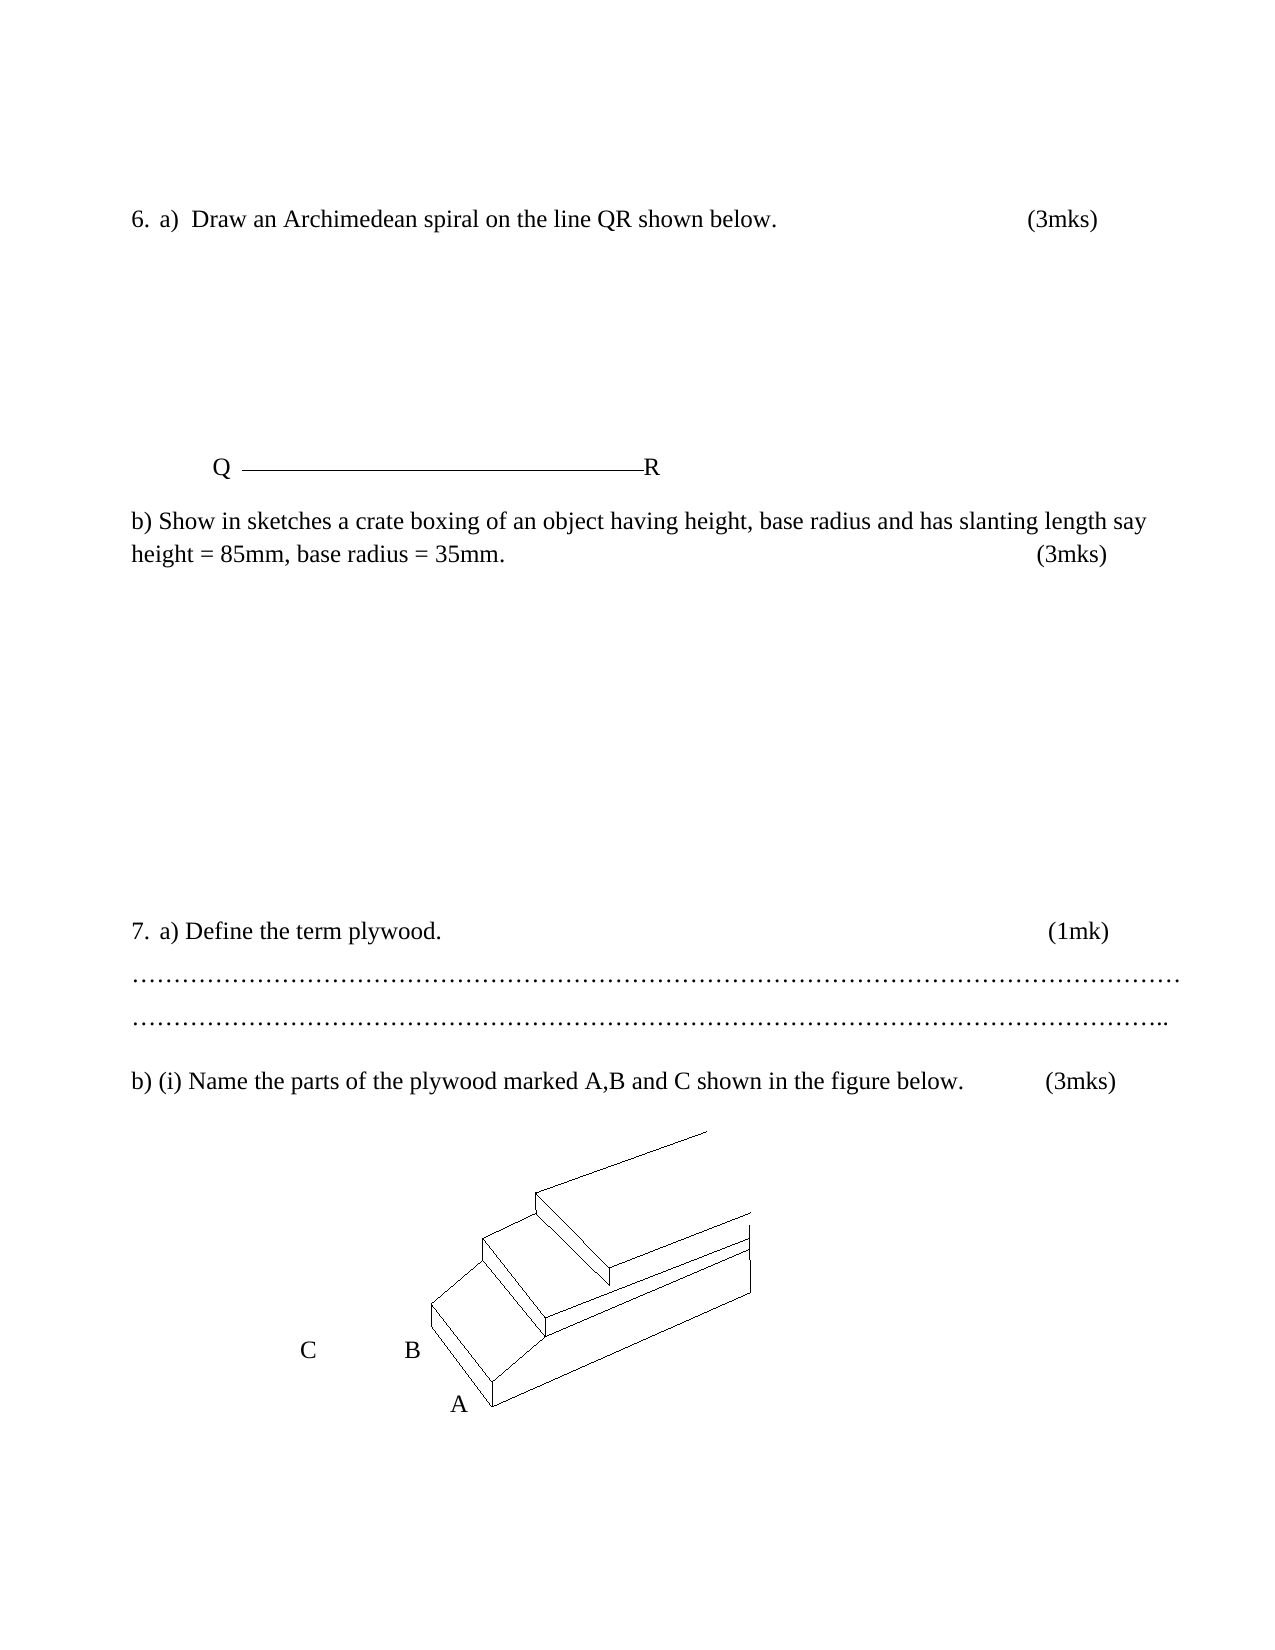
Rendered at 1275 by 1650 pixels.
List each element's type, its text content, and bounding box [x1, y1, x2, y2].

list a) Define the term plywood. (1mk) [131, 916, 1191, 945]
list …………………………………………………………………………………………………………………………………………………………………………………………………………………………….. [131, 959, 1191, 1031]
text A [131, 1389, 1191, 1418]
text b) (i) Name the parts of the plywood marked A,B and C shown in the figure below. (3mks) [131, 1066, 1191, 1095]
text Q R [131, 452, 1191, 481]
text b) Show in sketches a crate boxing of an object having height, base radius and has slanting length say height = 85mm, base radius = 35mm. (3mks) [131, 506, 1191, 568]
list a) Draw an Archimedean spiral on the line QR shown below. (3mks) [131, 204, 1191, 233]
text C B [131, 1336, 1191, 1364]
